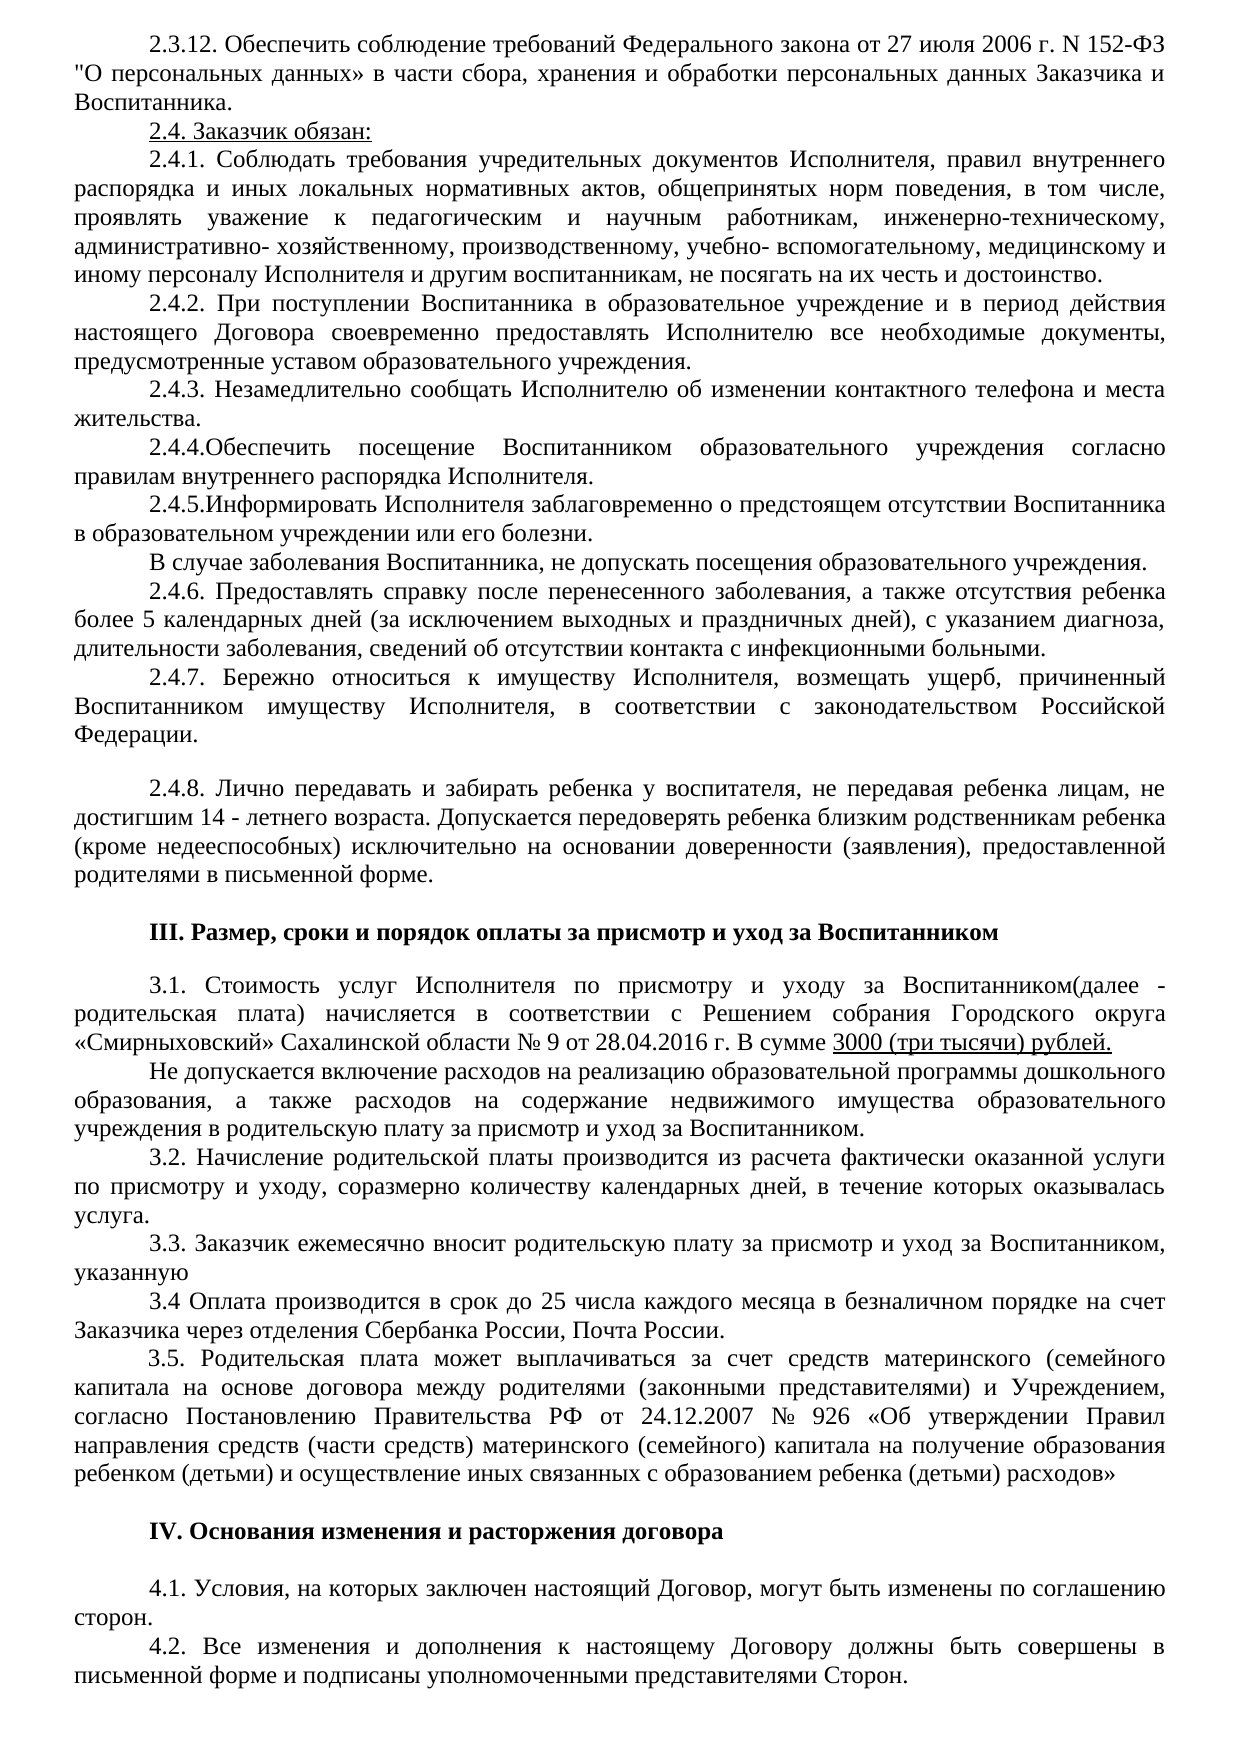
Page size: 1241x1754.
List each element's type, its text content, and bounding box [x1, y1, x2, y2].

text 3.4 Оплата производится в срок до 25 числа каждого месяца в безналичном порядке на счет Заказчика через отделения Сбербанка России, Почта России. [74, 1286, 1167, 1343]
text 2.4.3. Незамедлительно сообщать Исполнителю об изменении контактного телефона и места жительства. [74, 374, 1167, 432]
text 3.2. Начисление родительской платы производится из расчета фактически оказанной услуги по присмотру и уходу, соразмерно количеству календарных дней, в течение которых оказывалась услуга. [74, 1142, 1167, 1228]
text 2.4.5.Информировать Исполнителя заблаговременно о предстоящем отсутствии Воспитанника в образовательном учреждении или его болезни. [74, 489, 1167, 547]
text 3.5. Родительская плата может выплачиваться за счет средств материнского (семейного капитала на основе договора между родителями (законными представителями) и Учреждением, согласно Постановлению Правительства РФ от 24.12.2007 № 926 «Об утверждении Правил направления средств (части средств) материнского (семейного) капитала на получение образования ребенком (детьми) и осуществление иных связанных с образованием ребенка (детьми) расходов» [74, 1343, 1167, 1487]
text 2.4.4.Обеспечить посещение Воспитанником образовательного учреждения согласно правилам внутреннего распорядка Исполнителя. [74, 432, 1167, 489]
text 4.1. Условия, на которых заключен настоящий Договор, могут быть изменены по соглашению сторон. [74, 1573, 1167, 1631]
text В случае заболевания Воспитанника, не допускать посещения образовательного учреждения. [74, 547, 1167, 576]
text 3.1. Стоимость услуг Исполнителя по присмотру и уходу за Воспитанником(далее - родительская плата) начисляется в соответствии с Решением собрания Городского округа «Смирныховский» Сахалинской области № 9 от 28.04.2016 г. В сумме 3000 (три тысячи) рублей. [74, 970, 1167, 1056]
text 2.4.8. Лично передавать и забирать ребенка у воспитателя, не передавая ребенка лицам, не достигшим 14 - летнего возраста. Допускается передоверять ребенка близким родственникам ребенка (кроме недееспособных) исключительно на основании доверенности (заявления), предоставленной родителями в письменной форме. [74, 773, 1167, 888]
text 3.3. Заказчик ежемесячно вносит родительскую плату за присмотр и уход за Воспитанником, указанную [74, 1228, 1167, 1286]
text 4.2. Все изменения и дополнения к настоящему Договору должны быть совершены в письменной форме и подписаны уполномоченными представителями Сторон. [74, 1631, 1167, 1688]
text 2.4.7. Бережно относиться к имуществу Исполнителя, возмещать ущерб, причиненный Воспитанником имуществу Исполнителя, в соответствии с законодательством Российской Федерации. [74, 662, 1167, 748]
text 2.4. Заказчик обязан: [74, 116, 1167, 144]
text 2.4.6. Предоставлять справку после перенесенного заболевания, а также отсутствия ребенка более 5 календарных дней (за исключением выходных и праздничных дней), с указанием диагноза, длительности заболевания, сведений об отсутствии контакта с инфекционными больными. [74, 576, 1167, 662]
text Не допускается включение расходов на реализацию образовательной программы дошкольного образования, а также расходов на содержание недвижимого имущества образовательного учреждения в родительскую плату за присмотр и уход за Воспитанником. [74, 1056, 1167, 1142]
text 2.4.2. При поступлении Воспитанника в образовательное учреждение и в период действия настоящего Договора своевременно предоставлять Исполнителю все необходимые документы, предусмотренные уставом образовательного учреждения. [74, 288, 1167, 374]
text 2.3.12. Обеспечить соблюдение требований Федерального закона от 27 июля 2006 г. N 152-ФЗ "О персональных данных» в части сбора, хранения и обработки персональных данных Заказчика и Воспитанника. [74, 29, 1167, 116]
text IV. Основания изменения и расторжения договора [74, 1516, 1167, 1545]
text 2.4.1. Соблюдать требования учредительных документов Исполнителя, правил внутреннего распорядка и иных локальных нормативных актов, общепринятых норм поведения, в том числе, проявлять уважение к педагогическим и научным работникам, инженерно-техническому, административно- хозяйственному, производственному, учебно- вспомогательному, медицинскому и иному персоналу Исполнителя и другим воспитанникам, не посягать на их честь и достоинство. [74, 144, 1167, 288]
text III. Размер, сроки и порядок оплаты за присмотр и уход за Воспитанником [74, 917, 1167, 946]
